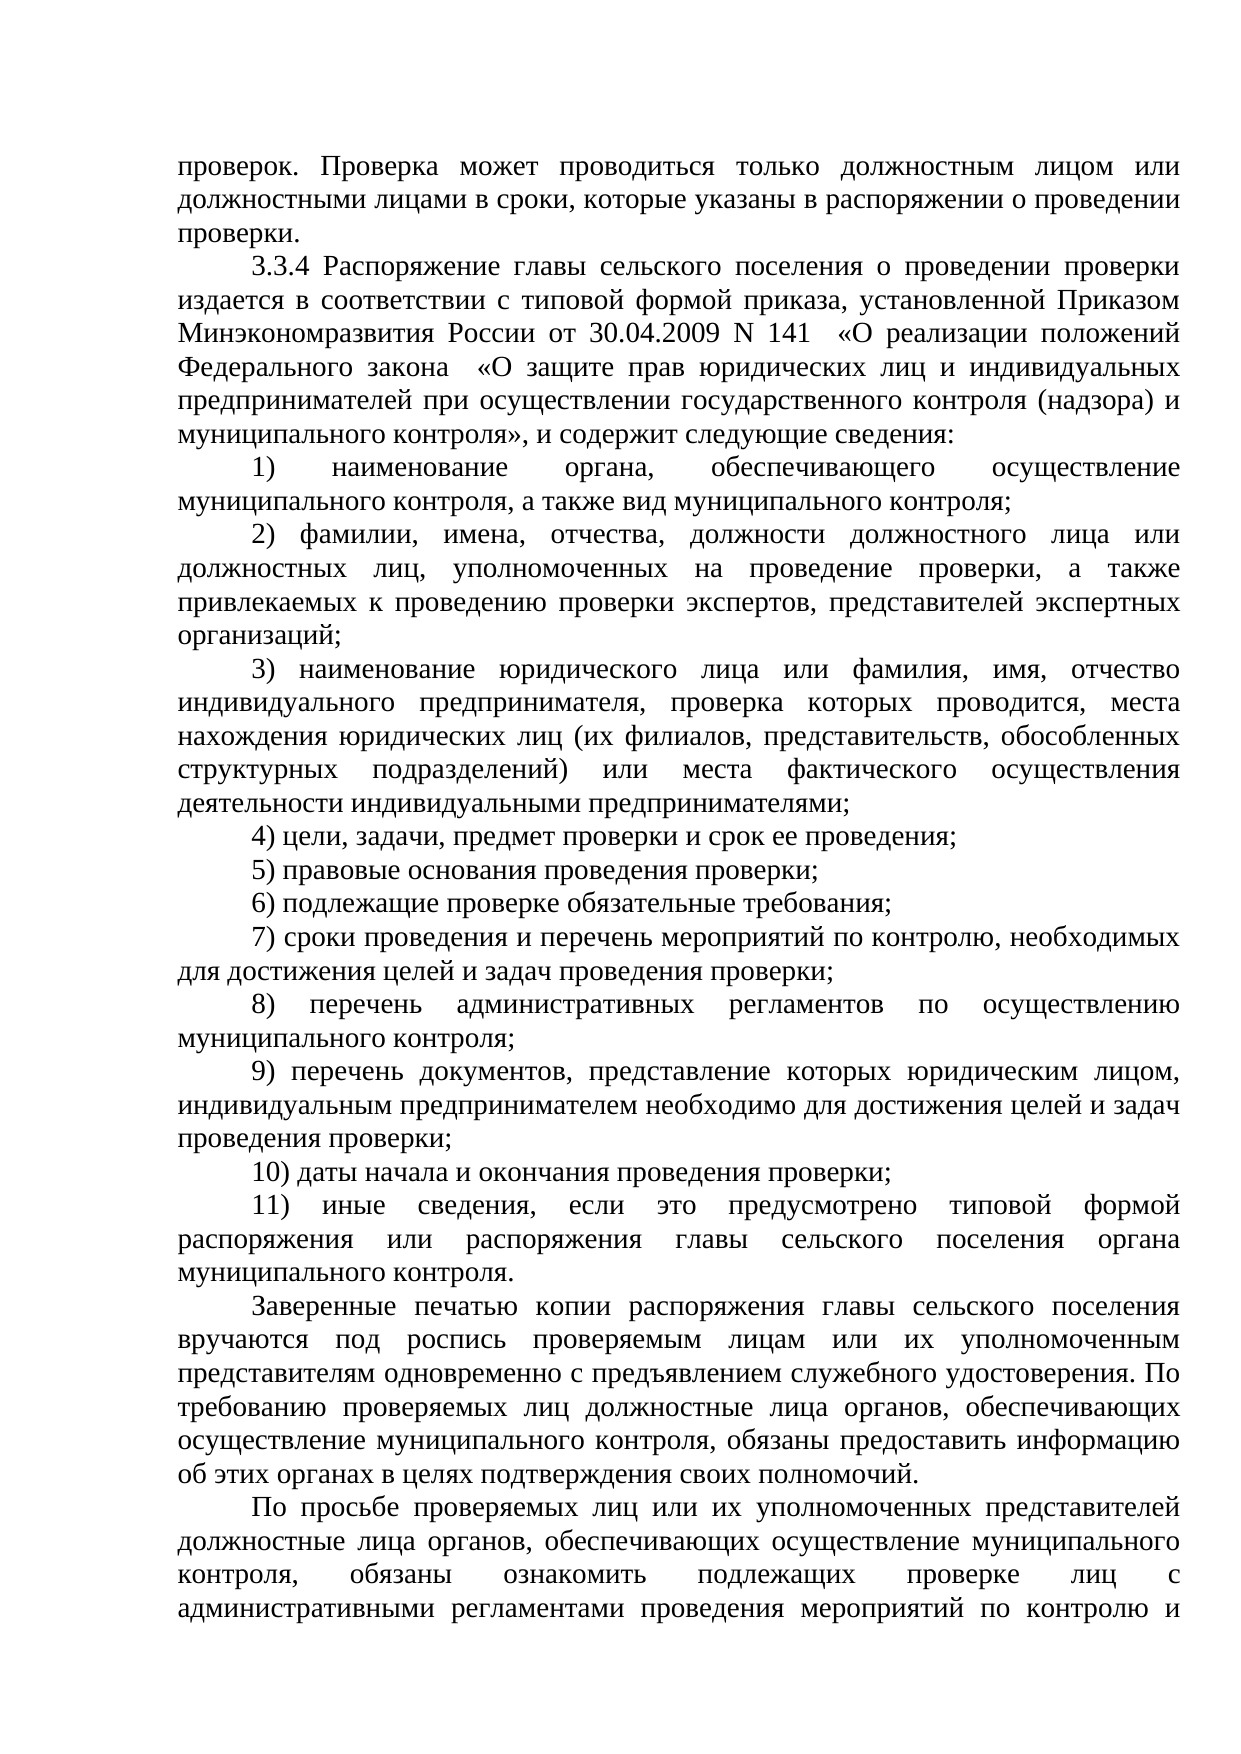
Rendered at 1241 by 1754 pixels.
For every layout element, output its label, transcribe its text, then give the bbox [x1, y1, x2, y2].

text 4) цели, задачи, предмет проверки и срок ее проведения; [177, 818, 1181, 852]
text 3) наименование юридического лица или фамилия, имя, отчество индивидуального предпринимателя, проверка которых проводится, места нахождения юридических лиц (их филиалов, представительств, обособленных структурных подразделений) или места фактического осуществления деятельности индивидуальными предпринимателями; [177, 651, 1181, 818]
text 1) наименование органа, обеспечивающего осуществление муниципального контроля, а также вид муниципального контроля; [177, 449, 1181, 517]
text 11) иные сведения, если это предусмотрено типовой формой распоряжения или распоряжения главы сельского поселения органа муниципального контроля. [177, 1187, 1181, 1288]
text 5) правовые основания проведения проверки; [177, 852, 1181, 886]
text Заверенные печатью копии распоряжения главы сельского поселения вручаются под роспись проверяемым лицам или их уполномоченным представителям одновременно с предъявлением служебного удостоверения. По требованию проверяемых лиц должностные лица органов, обеспечивающих осуществление муниципального контроля, обязаны предоставить информацию об этих органах в целях подтверждения своих полномочий. [177, 1288, 1181, 1489]
text 2) фамилии, имена, отчества, должности должностного лица или должностных лиц, уполномоченных на проведение проверки, а также привлекаемых к проведению проверки экспертов, представителей экспертных организаций; [177, 517, 1181, 651]
text 10) даты начала и окончания проведения проверки; [177, 1154, 1181, 1187]
text 3.3.4 Распоряжение главы сельского поселения о проведении проверки издается в соответствии с типовой формой приказа, установленной Приказом Минэкономразвития России от 30.04.2009 N 141 «О реализации положений Федерального закона «О защите прав юридических лиц и индивидуальных предпринимателей при осуществлении государственного контроля (надзора) и муниципального контроля», и содержит следующие сведения: [177, 248, 1181, 449]
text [177, 1489, 1181, 1623]
text 9) перечень документов, представление которых юридическим лицом, индивидуальным предпринимателем необходимо для достижения целей и задач проведения проверки; [177, 1053, 1181, 1154]
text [177, 148, 1181, 248]
text 6) подлежащие проверке обязательные требования; [177, 886, 1181, 919]
text 8) перечень административных регламентов по осуществлению муниципального контроля; [177, 986, 1181, 1053]
text 7) сроки проведения и перечень мероприятий по контролю, необходимых для достижения целей и задач проведения проверки; [177, 919, 1181, 986]
